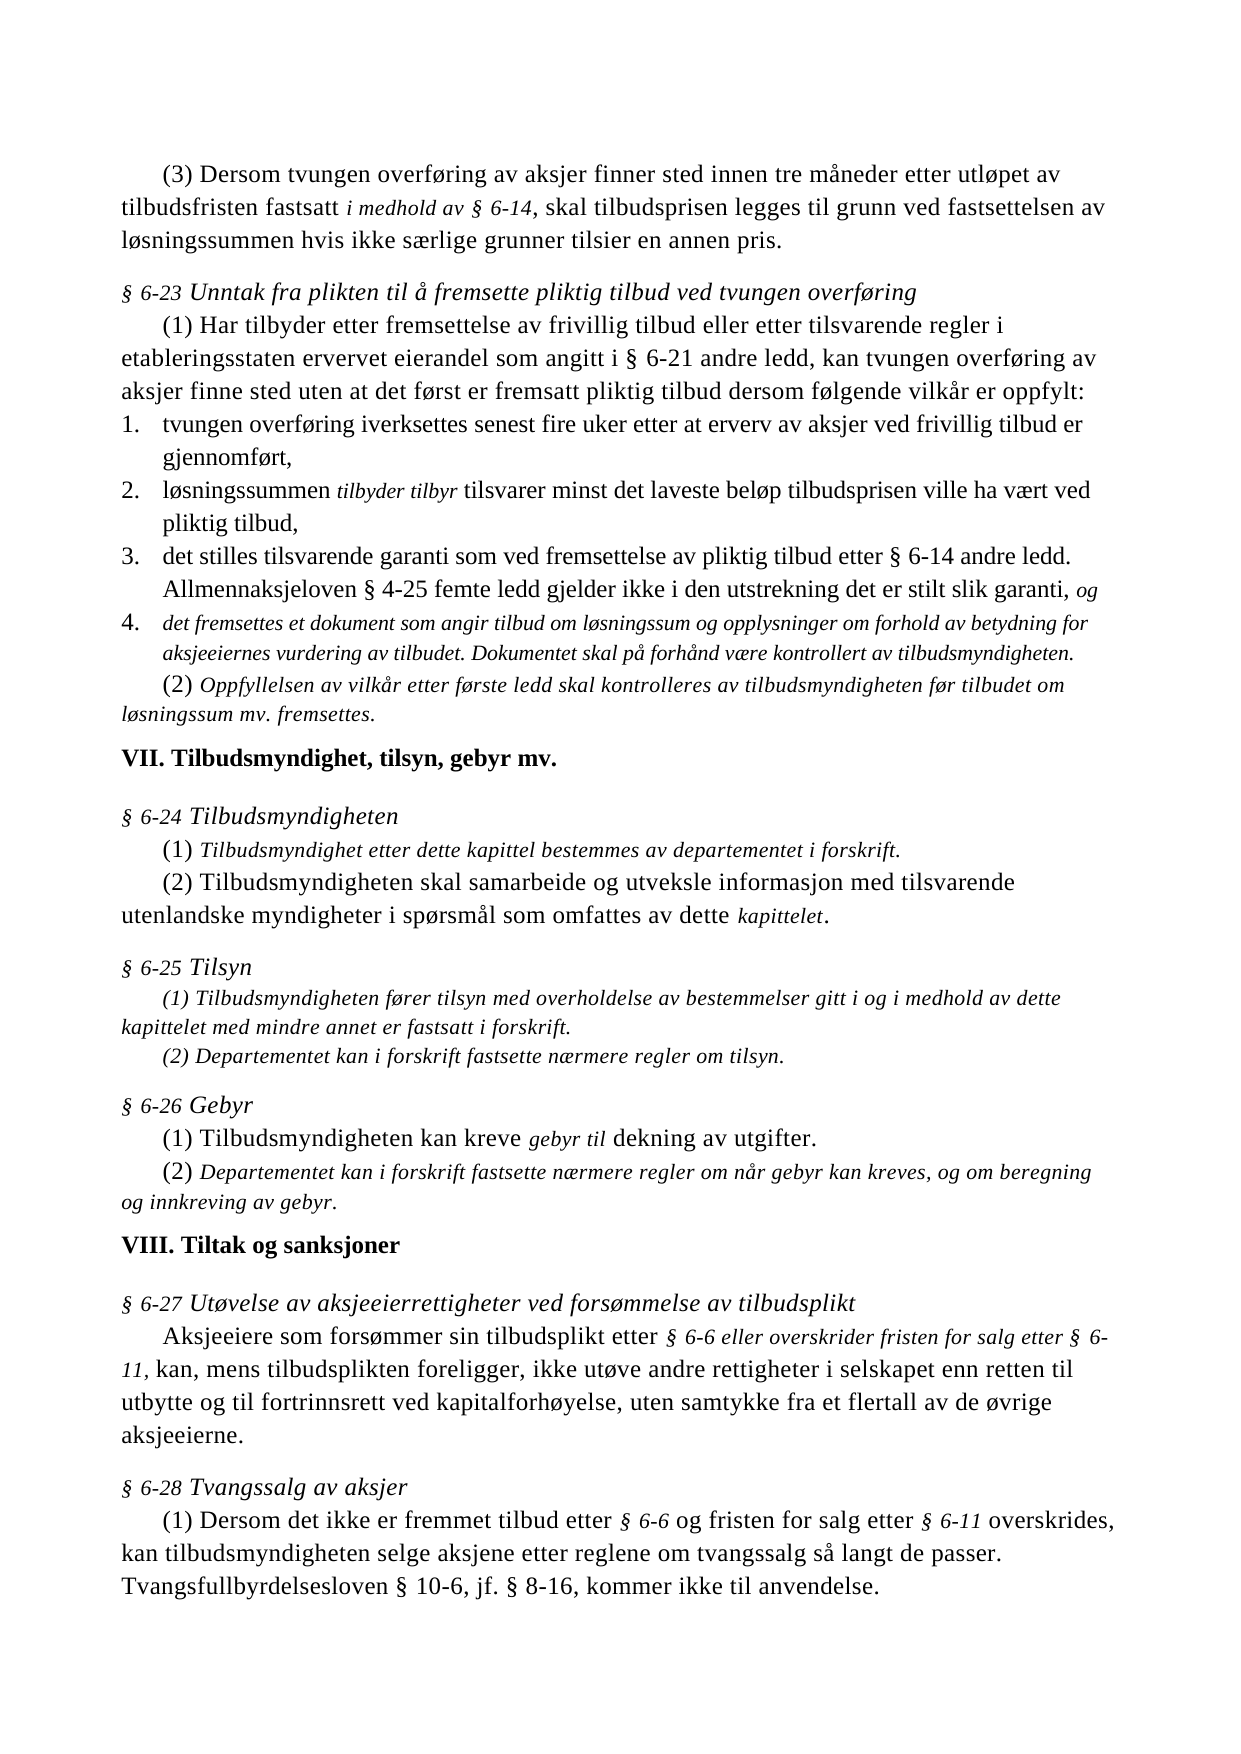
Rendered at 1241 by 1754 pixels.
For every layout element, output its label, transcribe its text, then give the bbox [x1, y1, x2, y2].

text (2) Departementet kan i forskrift fastsette nærmere regler om når gebyr kan kreves, og om beregning og innkreving av gebyr. [121, 1156, 1119, 1214]
text (1) Dersom det ikke er fremmet tilbud etter § 6-6 og fristen for salg etter § 6-11 overskrides, kan tilbudsmyndigheten selge aksjene etter reglene om tvangssalg så langt de passer. Tvangsfullbyrdelsesloven § 10-6, jf. § 8-16, kommer ikke til anvendelse. [121, 1505, 1119, 1600]
text (1) Tilbudsmyndighet etter dette kapittel bestemmes av departementet i forskrift. [121, 834, 1119, 863]
text § 6-27 Utøvelse av aksjeeierrettigheter ved forsømmelse av tilbudsplikt [121, 1288, 1119, 1317]
text VII. Tilbudsmyndighet, tilsyn, gebyr mv. [121, 743, 1119, 772]
list 1. tvungen overføring iverksettes senest fire uker etter at erverv av aksjer ved frivillig tilbud er gjennomført, [121, 409, 1119, 471]
list 2. løsningssummen tilbyder tilbyr tilsvarer minst det laveste beløp tilbudsprisen ville ha vært ved pliktig tilbud, [121, 475, 1119, 537]
list 3. det stilles tilsvarende garanti som ved fremsettelse av pliktig tilbud etter § 6-14 andre ledd. Allmennaksjeloven § 4-25 femte ledd gjelder ikke i den utstrekning det er stilt slik garanti, og [121, 541, 1119, 603]
text (1) Tilbudsmyndigheten fører tilsyn med overholdelse av bestemmelser gitt i og i medhold av dette kapittelet med mindre annet er fastsatt i forskrift. [121, 985, 1119, 1039]
text § 6-26 Gebyr [121, 1090, 1119, 1119]
text Aksjeeiere som forsømmer sin tilbudsplikt etter § 6-6 eller overskrider fristen for salg etter § 6-11, kan, mens tilbudsplikten foreligger, ikke utøve andre rettigheter i selskapet enn retten til utbytte og til fortrinnsrett ved kapitalforhøyelse, uten samtykke fra et flertall av de øvrige aksjeeierne. [121, 1321, 1119, 1449]
text VIII. Tiltak og sanksjoner [121, 1230, 1119, 1259]
text § 6-23 Unntak fra plikten til å fremsette pliktig tilbud ved tvungen overføring [121, 277, 1119, 306]
text (1) Har tilbyder etter fremsettelse av frivillig tilbud eller etter tilsvarende regler i etableringsstaten ervervet eierandel som angitt i § 6-21 andre ledd, kan tvungen overføring av aksjer finne sted uten at det først er fremsatt pliktig tilbud dersom følgende vilkår er oppfylt: [121, 310, 1119, 405]
text (2) Tilbudsmyndigheten skal samarbeide og utveksle informasjon med tilsvarende utenlandske myndigheter i spørsmål som omfattes av dette kapittelet. [121, 867, 1119, 929]
text § 6-24 Tilbudsmyndigheten [121, 801, 1119, 830]
text (3) Dersom tvungen overføring av aksjer finner sted innen tre måneder etter utløpet av tilbudsfristen fastsatt i medhold av § 6-14, skal tilbudsprisen legges til grunn ved fastsettelsen av løsningssummen hvis ikke særlige grunner tilsier en annen pris. [121, 159, 1119, 254]
text (2) Departementet kan i forskrift fastsette nærmere regler om tilsyn. [121, 1043, 1119, 1068]
list 4. det fremsettes et dokument som angir tilbud om løsningssum og opplysninger om forhold av betydning for aksjeeiernes vurdering av tilbudet. Dokumentet skal på forhånd være kontrollert av tilbudsmyndigheten. [121, 607, 1119, 665]
text (1) Tilbudsmyndigheten kan kreve gebyr til dekning av utgifter. [121, 1123, 1119, 1152]
text § 6-25 Tilsyn [121, 952, 1119, 981]
text (2) Oppfyllelsen av vilkår etter første ledd skal kontrolleres av tilbudsmyndigheten før tilbudet om løsningssum mv. fremsettes. [121, 669, 1119, 727]
text § 6-28 Tvangssalg av aksjer [121, 1472, 1119, 1501]
